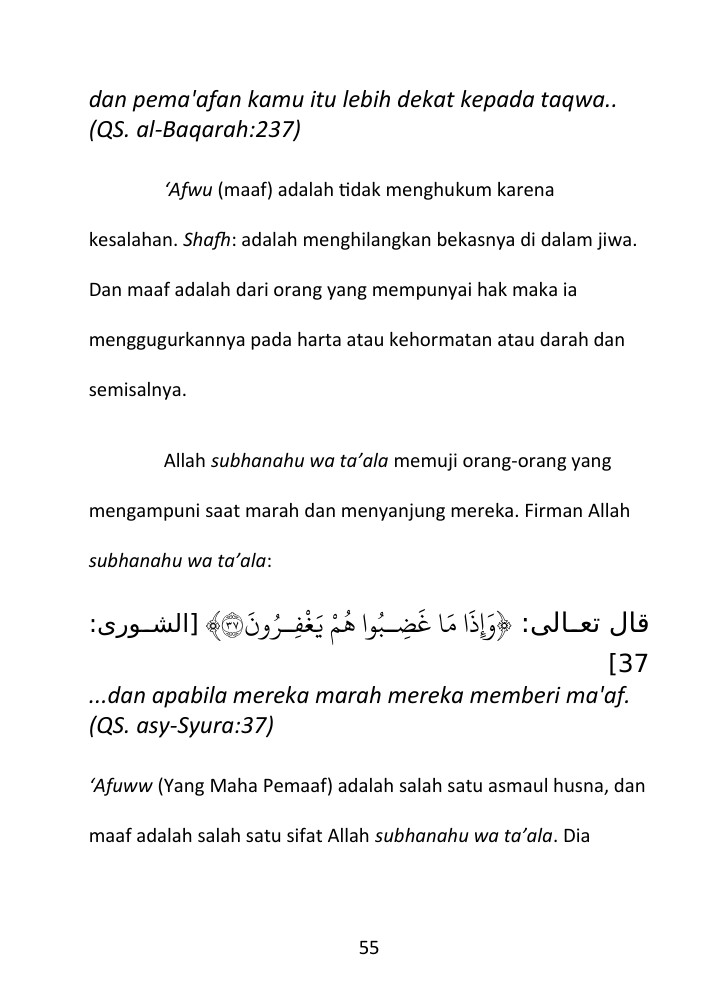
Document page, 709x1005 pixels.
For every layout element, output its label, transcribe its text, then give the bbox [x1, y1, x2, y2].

text قال تعالى: ﴿وَإِذَا مَا غَضِبُوا هُمْ يَغْفِرُونَ٣٧﴾ [الشورى: 37] [88, 598, 650, 679]
text dan pema'afan kamu itu lebih dekat kepada taqwa.. (QS. al-Baqarah:237) [88, 83, 650, 144]
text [88, 752, 650, 852]
text ...dan apabila mereka marah mereka memberi ma'af. (QS. asy-Syura:37) [88, 679, 650, 740]
text ‘Afwu (maaf) adalah tidak menghukum karena kesalahan. Shafh: adalah menghilangkan bekasnya di dalam jiwa. Dan maaf adalah dari orang yang mempunyai hak maka ia menggugurkannya pada harta atau kehormatan atau darah dan semisalnya. [88, 157, 650, 407]
text Allah subhanahu wa ta’ala memuji orang-orang yang mengampuni saat marah dan menyanjung mereka. Firman Allah subhanahu wa ta’ala: [88, 427, 650, 577]
